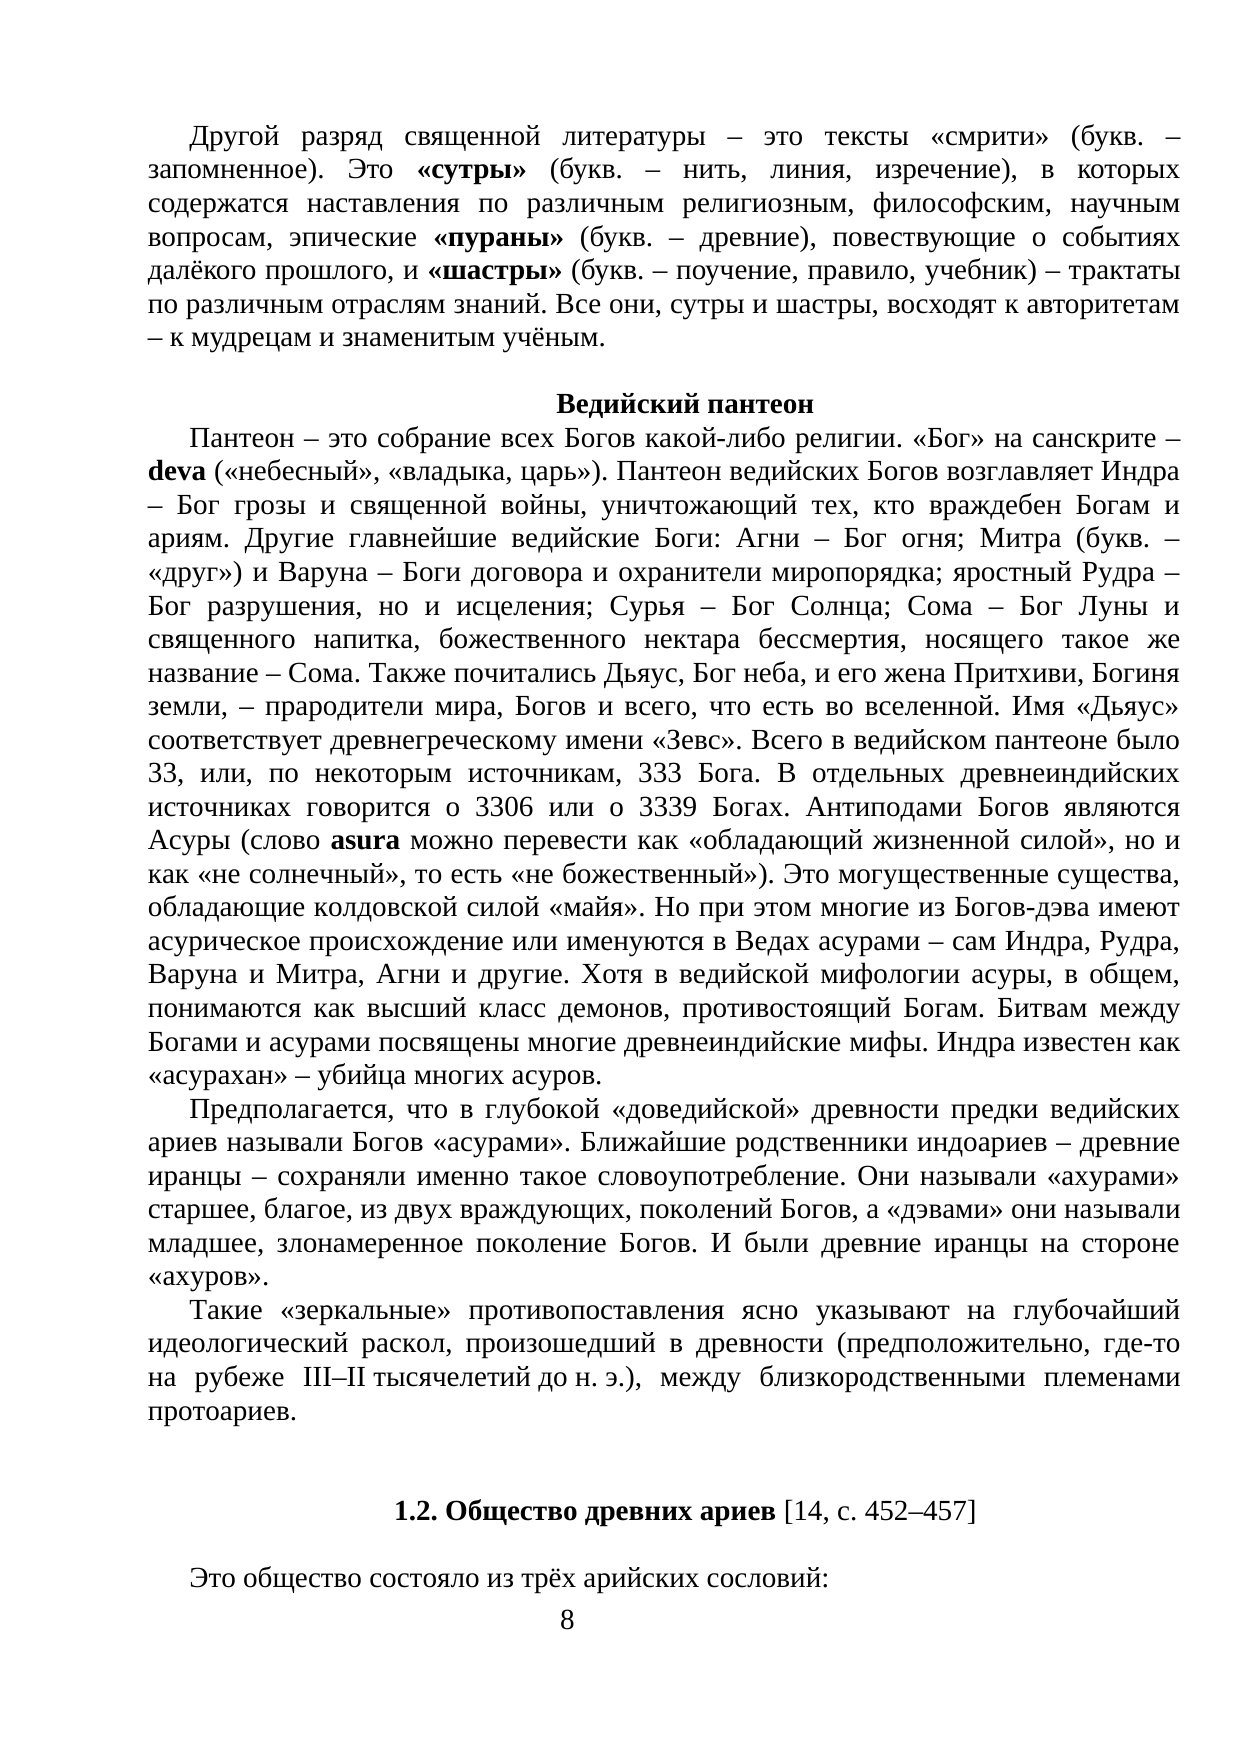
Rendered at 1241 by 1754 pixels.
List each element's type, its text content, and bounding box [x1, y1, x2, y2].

text Ведийский пантеон [148, 386, 1181, 420]
text Это общество состояло из трёх арийских сословий: [148, 1560, 1181, 1594]
text Пантеон – это собрание всех Богов какой-либо религии. «Бог» на санскрите – deva («небесный», «владыка, царь»). Пантеон ведийских Богов возглавляет Индра – Бог грозы и священной войны, уничтожающий тех, кто враждебен Богам и ариям. Другие главнейшие ведийские Боги: Агни – Бог огня; Митра (букв. – «друг») и Варуна – Боги договора и охранители миропорядка; яростный Рудра – Бог разрушения, но и исцеления; Сурья – Бог Солнца; Сома – Бог Луны и священного напитка, божественного нектара бессмертия, носящего такое же название – Сома. Также почитались Дьяус, Бог неба, и его жена Притхиви, Богиня земли, – прародители мира, Богов и всего, что есть во вселенной. Имя «Дьяус» соответствует древнегреческому имени «Зевс». Всего в ведийском пантеоне было 33, или, по некоторым источникам, 333 Бога. В отдельных древнеиндийских источниках говорится о 3306 или о 3339 Богах. Антиподами Богов являются Асуры (слово asura можно перевести как «обладающий жизненной силой», но и как «не солнечный», то есть «не божественный»). Это могущественные существа, обладающие колдовской силой «майя». Но при этом многие из Богов-дэва имеют асурическое происхождение или именуются в Ведах асурами – сам Индра, Рудра, Варуна и Митра, Агни и другие. Хотя в ведийской мифологии асуры, в общем, понимаются как высший класс демонов, противостоящий Богам. Битвам между Богами и асурами посвящены многие древнеиндийские мифы. Индра известен как «асурахан» – убийца многих асуров. [148, 420, 1181, 1091]
text Предполагается, что в глубокой «доведийской» древности предки ведийских ариев называли Богов «асурами». Ближайшие родственники индоариев – древние иранцы – сохраняли именно такое словоупотребление. Они называли «ахурами» старшее, благое, из двух враждующих, поколений Богов, а «дэвами» они называли младшее, злонамеренное поколение Богов. И были древние иранцы на стороне «ахуров». [148, 1091, 1181, 1292]
text 1.2. Общество древних ариев [14, с. 452–457] [148, 1493, 1181, 1527]
text Другой разряд священной литературы – это тексты «смрити» (букв. – запомненное). Это «сутры» (букв. – нить, линия, изречение), в которых содержатся наставления по различным религиозным, философским, научным вопросам, эпические «пураны» (букв. – древние), повествующие о событиях далёкого прошлого, и «шастры» (букв. – поучение, правило, учебник) – трактаты по различным отраслям знаний. Все они, сутры и шастры, восходят к авторитетам – к мудрецам и знаменитым учёным. [148, 118, 1181, 353]
text Такие «зеркальные» противопоставления ясно указывают на глубочайший идеологический раскол, произошедший в древности (предположительно, где-то на рубеже III–II тысячелетий до н. э.), между близкородственными племенами протоариев. [148, 1292, 1181, 1426]
